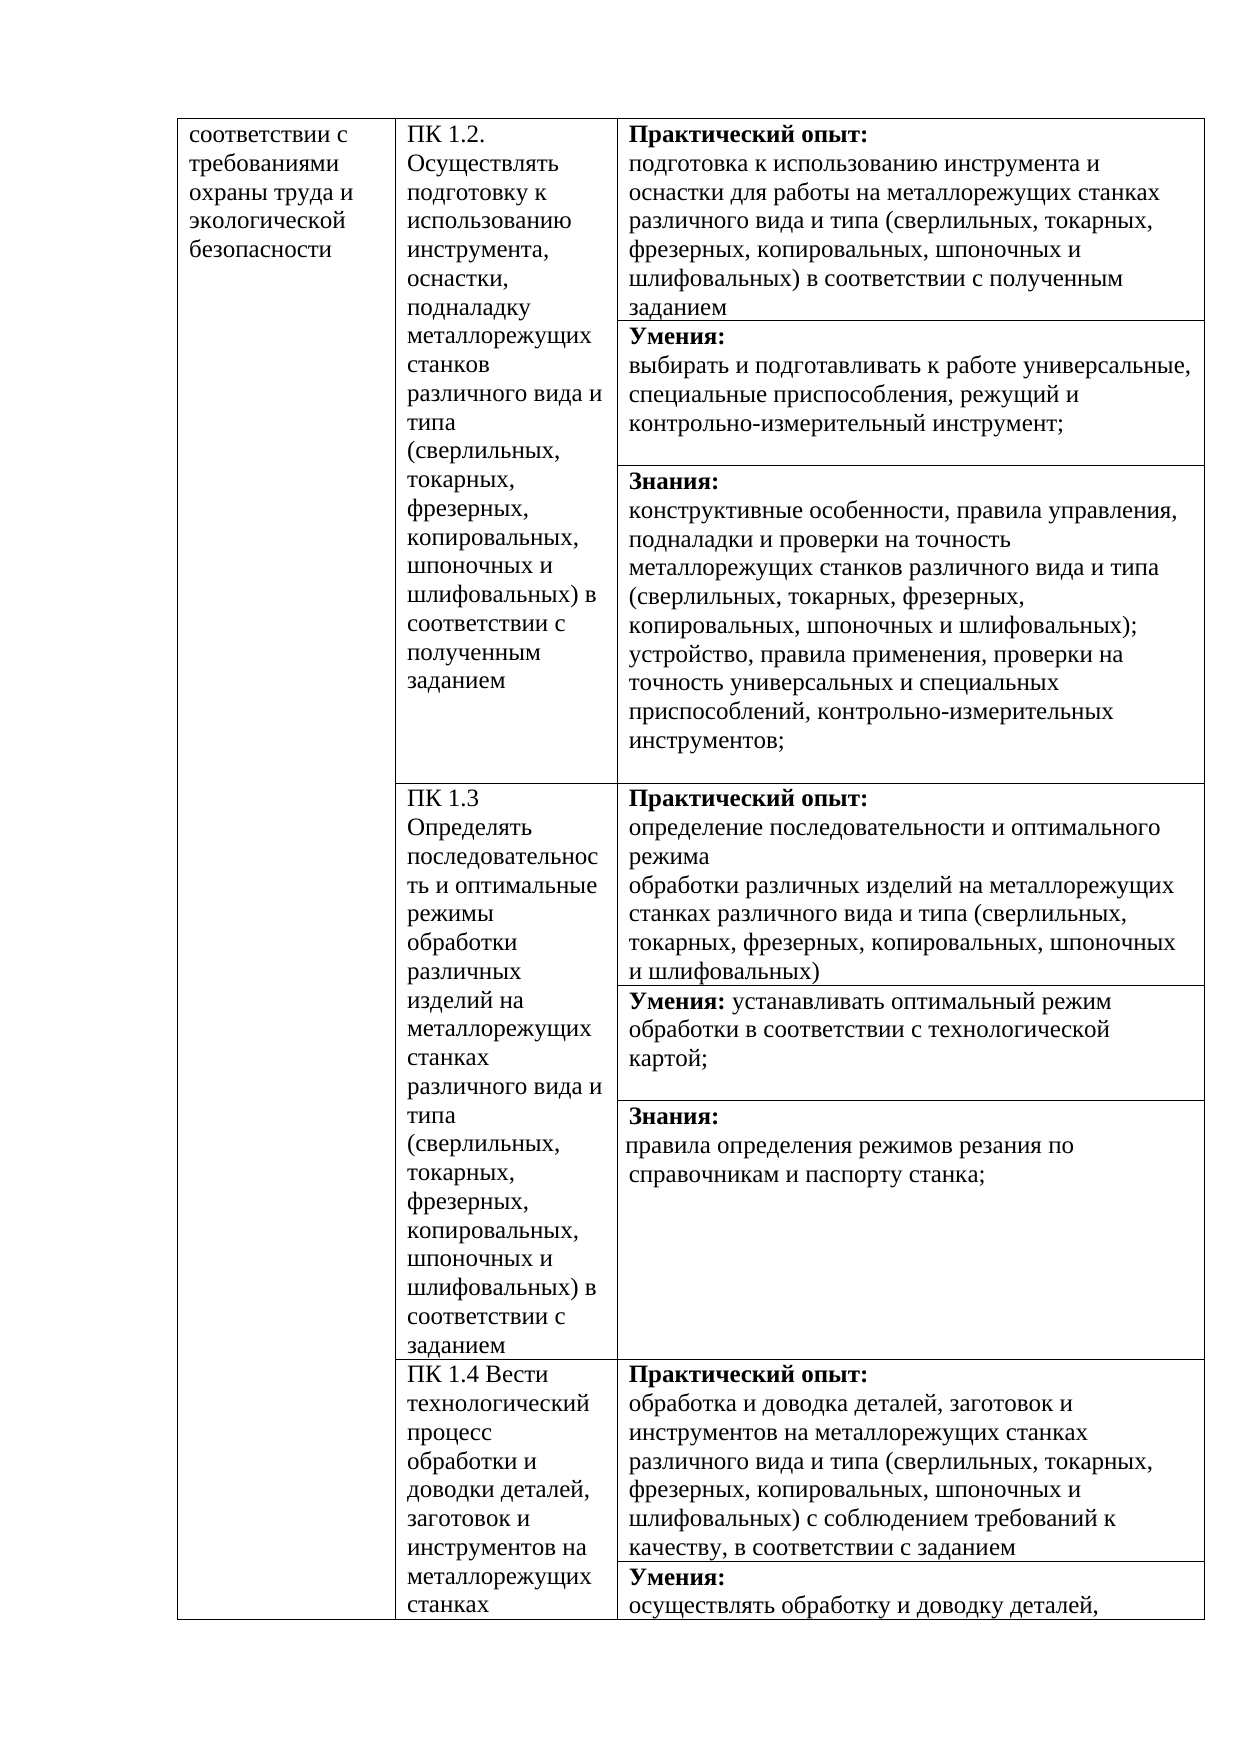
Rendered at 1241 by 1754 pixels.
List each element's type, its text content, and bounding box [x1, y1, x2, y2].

table_cell Умения: устанавливать оптимальный режим обработки в соответствии с технологической картой; [618, 986, 1204, 1100]
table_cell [618, 1562, 1204, 1619]
table_cell Умения: выбирать и подготавливать к работе универсальные, специальные приспособления, режущий и контрольно-измерительный инструмент; [618, 321, 1204, 465]
table_cell Знания: конструктивные особенности, правила управления, подналадки и проверки на точность металлорежущих станков различного вида и типа (сверлильных, токарных, фрезерных, копировальных, шпоночных и шлифовальных); устройство, правила применения, проверки на точность универсальных и специальных приспособлений, контрольно-измерительных инструментов; [618, 466, 1204, 782]
table_cell ПК 1.4 Вести технологический процесс обработки и доводки деталей, заготовок и инструментов на металлорежущих станках различного вида и типа (сверлильных, токарных, фрезерных, копировальных, шпоночных и шлифовальных) с соблюдением требований к качеству, в соответствии с заданием и технической документацией [396, 1360, 617, 1619]
table_cell ПК 1.2. Осуществлять подготовку к использованию инструмента, оснастки, подналадку металлорежущих станков различного вида и типа (сверлильных, токарных, фрезерных, копировальных, шпоночных и шлифовальных) в соответствии с полученным заданием [396, 119, 617, 782]
table_cell ПК 1.3 Определять последовательность и оптимальные режимы обработки различных изделий на металлорежущих станках различного вида и типа (сверлильных, токарных, фрезерных, копировальных, шпоночных и шлифовальных) в соответствии с заданием [396, 784, 617, 1358]
table_cell Практический опыт: обработка и доводка деталей, заготовок и инструментов на металлорежущих станках различного вида и типа (сверлильных, токарных, фрезерных, копировальных, шпоночных и шлифовальных) с соблюдением требований к качеству, в соответствии с заданием [618, 1360, 1204, 1561]
table_cell Знания: правила определения режимов резания по справочникам и паспорту станка; [618, 1101, 1204, 1358]
table_cell Практический опыт: определение последовательности и оптимального режима обработки различных изделий на металлорежущих станках различного вида и типа (сверлильных, токарных, фрезерных, копировальных, шпоночных и шлифовальных) [618, 784, 1204, 985]
table_cell Практический опыт: подготовка к использованию инструмента и оснастки для работы на металлорежущих станках различного вида и типа (сверлильных, токарных, фрезерных, копировальных, шпоночных и шлифовальных) в соответствии с полученным заданием [618, 119, 1204, 320]
